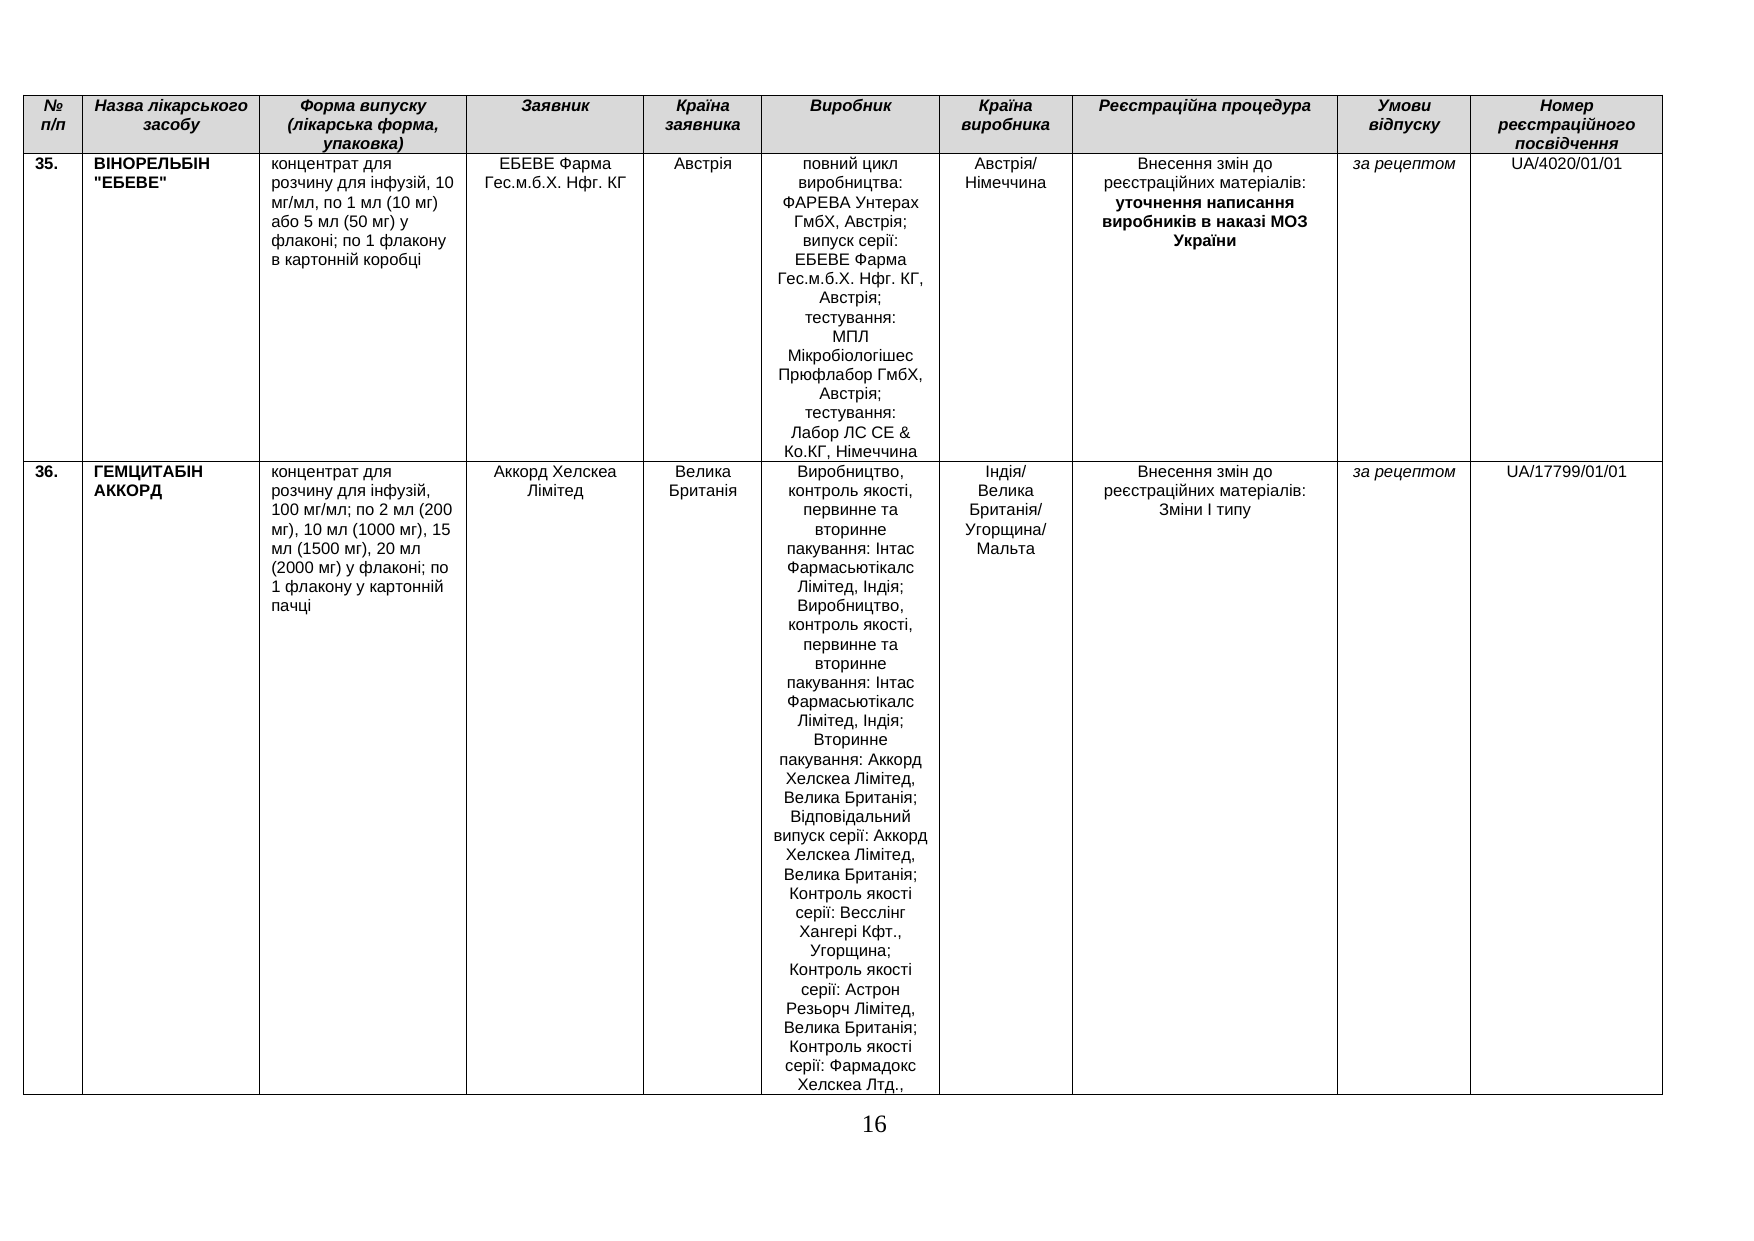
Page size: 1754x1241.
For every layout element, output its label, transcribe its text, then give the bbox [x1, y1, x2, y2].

table_cell Австрія/ Німеччина [940, 154, 1072, 461]
table_cell Індія/ Велика Британія/ Угорщина/ Мальта [940, 462, 1072, 1094]
table_cell концентрат для розчину для інфузій, 10 мг/мл, по 1 мл (10 мг) або 5 мл (50 мг) у флаконі; по 1 флакону в картонній коробці [260, 154, 466, 461]
table_cell [24, 462, 82, 1094]
table_header Виробник [762, 96, 939, 153]
table_cell UA/4020/01/01 [1471, 154, 1662, 461]
table_header Умови відпуску [1338, 96, 1470, 153]
table_cell повний цикл виробництва: ФАРЕВА Унтерах ГмбХ, Австрія; випуск серії: ЕБЕВЕ Фарма Гес.м.б.Х. Нфг. КГ, Австрія; тестування: МПЛ Мікробіологішес Прюфлабор ГмбХ, Австрія; тестування: Лабор ЛС СЕ & Ко.КГ, Німеччина [762, 154, 939, 461]
table_header Назва лікарського засобу [83, 96, 259, 153]
table_cell ЕБЕВЕ Фарма Гес.м.б.Х. Нфг. КГ [467, 154, 643, 461]
table_header № п/п [24, 96, 82, 153]
table_cell ВІНОРЕЛЬБІН "ЕБЕВЕ" [83, 154, 259, 461]
table_cell Внесення змін до реєстраційних матеріалів: уточнення написання виробників в наказі МОЗ України [1073, 154, 1337, 461]
table_cell за рецептом [1338, 462, 1470, 1094]
table_cell [24, 154, 82, 461]
table_cell Австрія [644, 154, 761, 461]
table_header Заявник [467, 96, 643, 153]
table_cell Аккорд Хелскеа Лімітед [467, 462, 643, 1094]
table_header Країна заявника [644, 96, 761, 153]
table_cell UA/17799/01/01 [1471, 462, 1662, 1094]
table_cell за рецептом [1338, 154, 1470, 461]
table_cell Велика Британiя [644, 462, 761, 1094]
table_header Реєстраційна процедура [1073, 96, 1337, 153]
table_header Країна виробника [940, 96, 1072, 153]
table_cell Внесення змін до реєстраційних матеріалів: Зміни І типу [1073, 462, 1337, 1094]
table_header Форма випуску (лікарська форма, упаковка) [260, 96, 466, 153]
table_header Номер реєстраційного посвідчення [1471, 96, 1662, 153]
table_cell ГЕМЦИТАБІН АККОРД [83, 462, 259, 1094]
